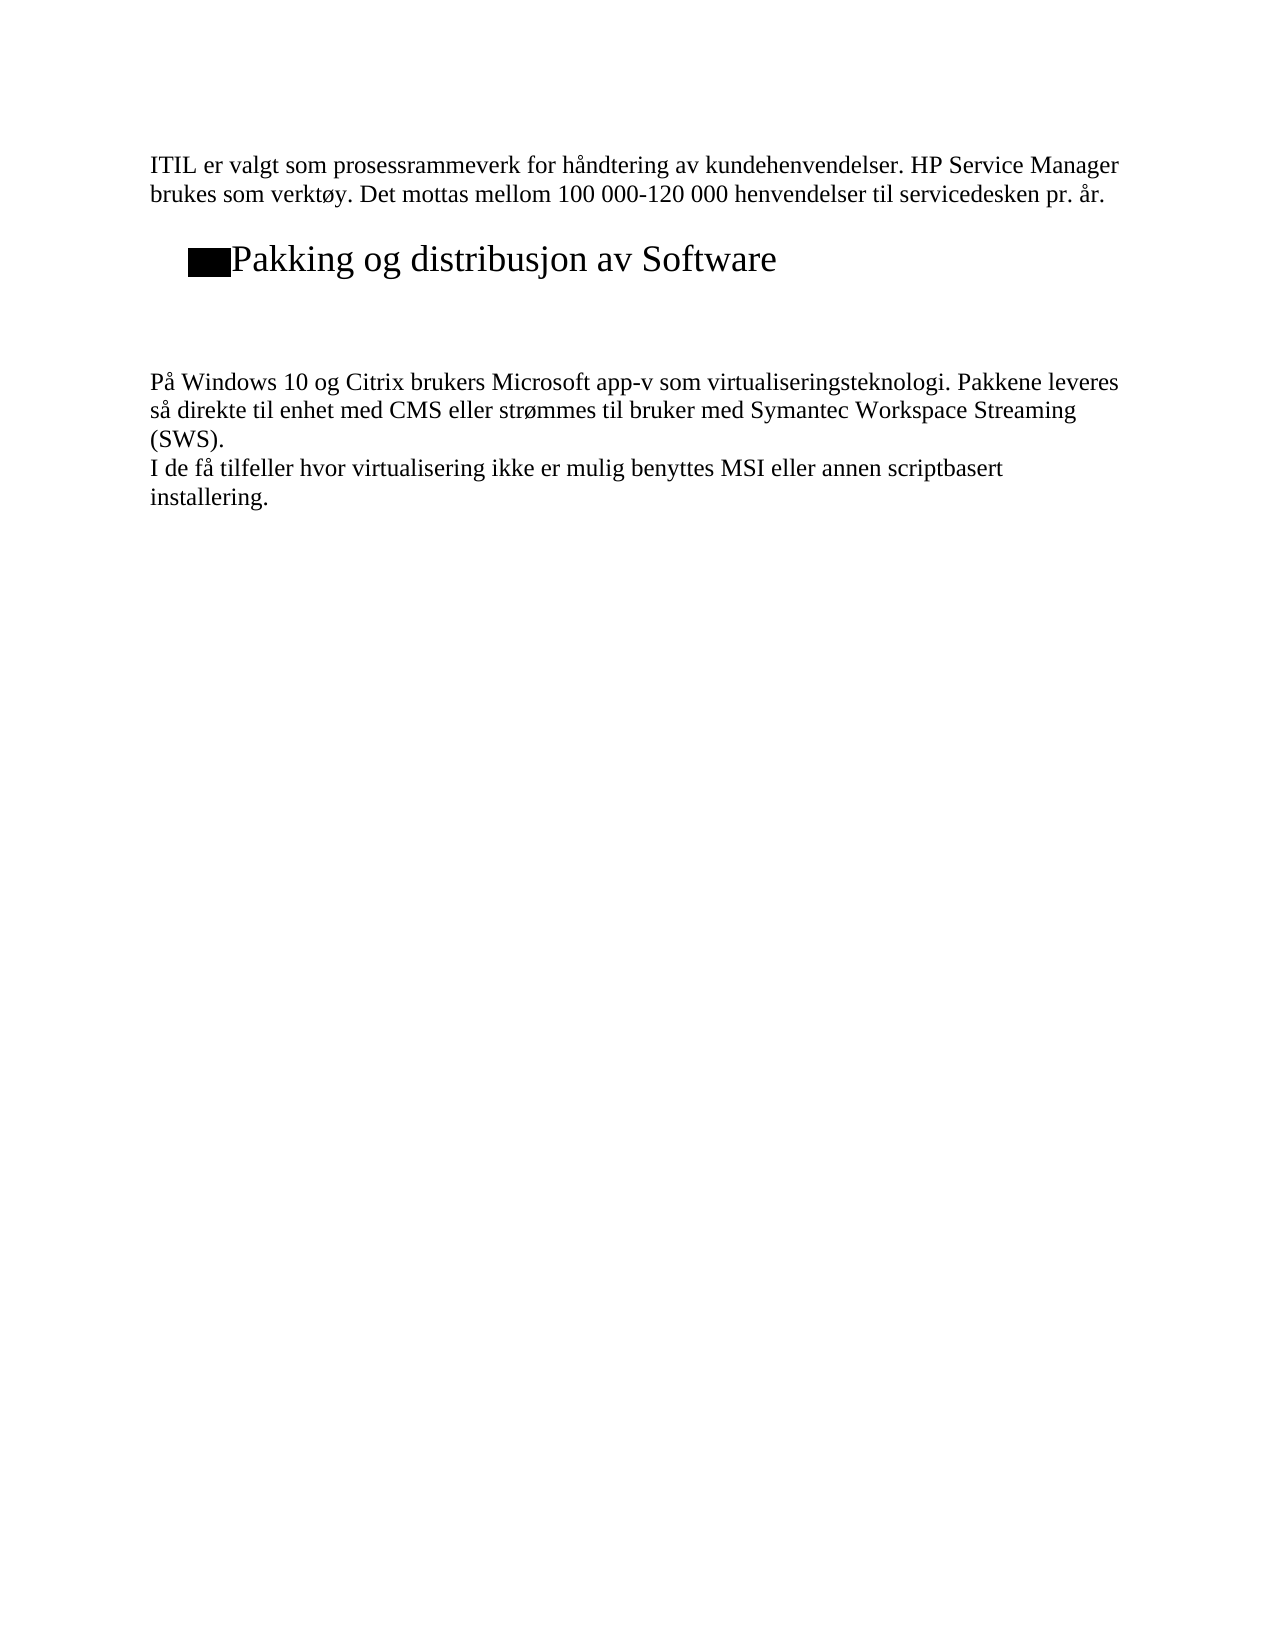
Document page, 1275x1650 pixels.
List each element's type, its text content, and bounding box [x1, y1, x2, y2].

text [150, 150, 1125, 207]
text På Windows 10 og Citrix brukers Microsoft app-v som virtualiseringsteknologi. Pakkene leveres så direkte til enhet med CMS eller strømmes til bruker med Symantec Workspace Streaming (SWS). I de få tilfeller hvor virtualisering ikke er mulig benyttes MSI eller annen scriptbasert installering. [150, 367, 1125, 511]
subtitle Pakking og distribusjon av Software [187, 237, 1125, 280]
